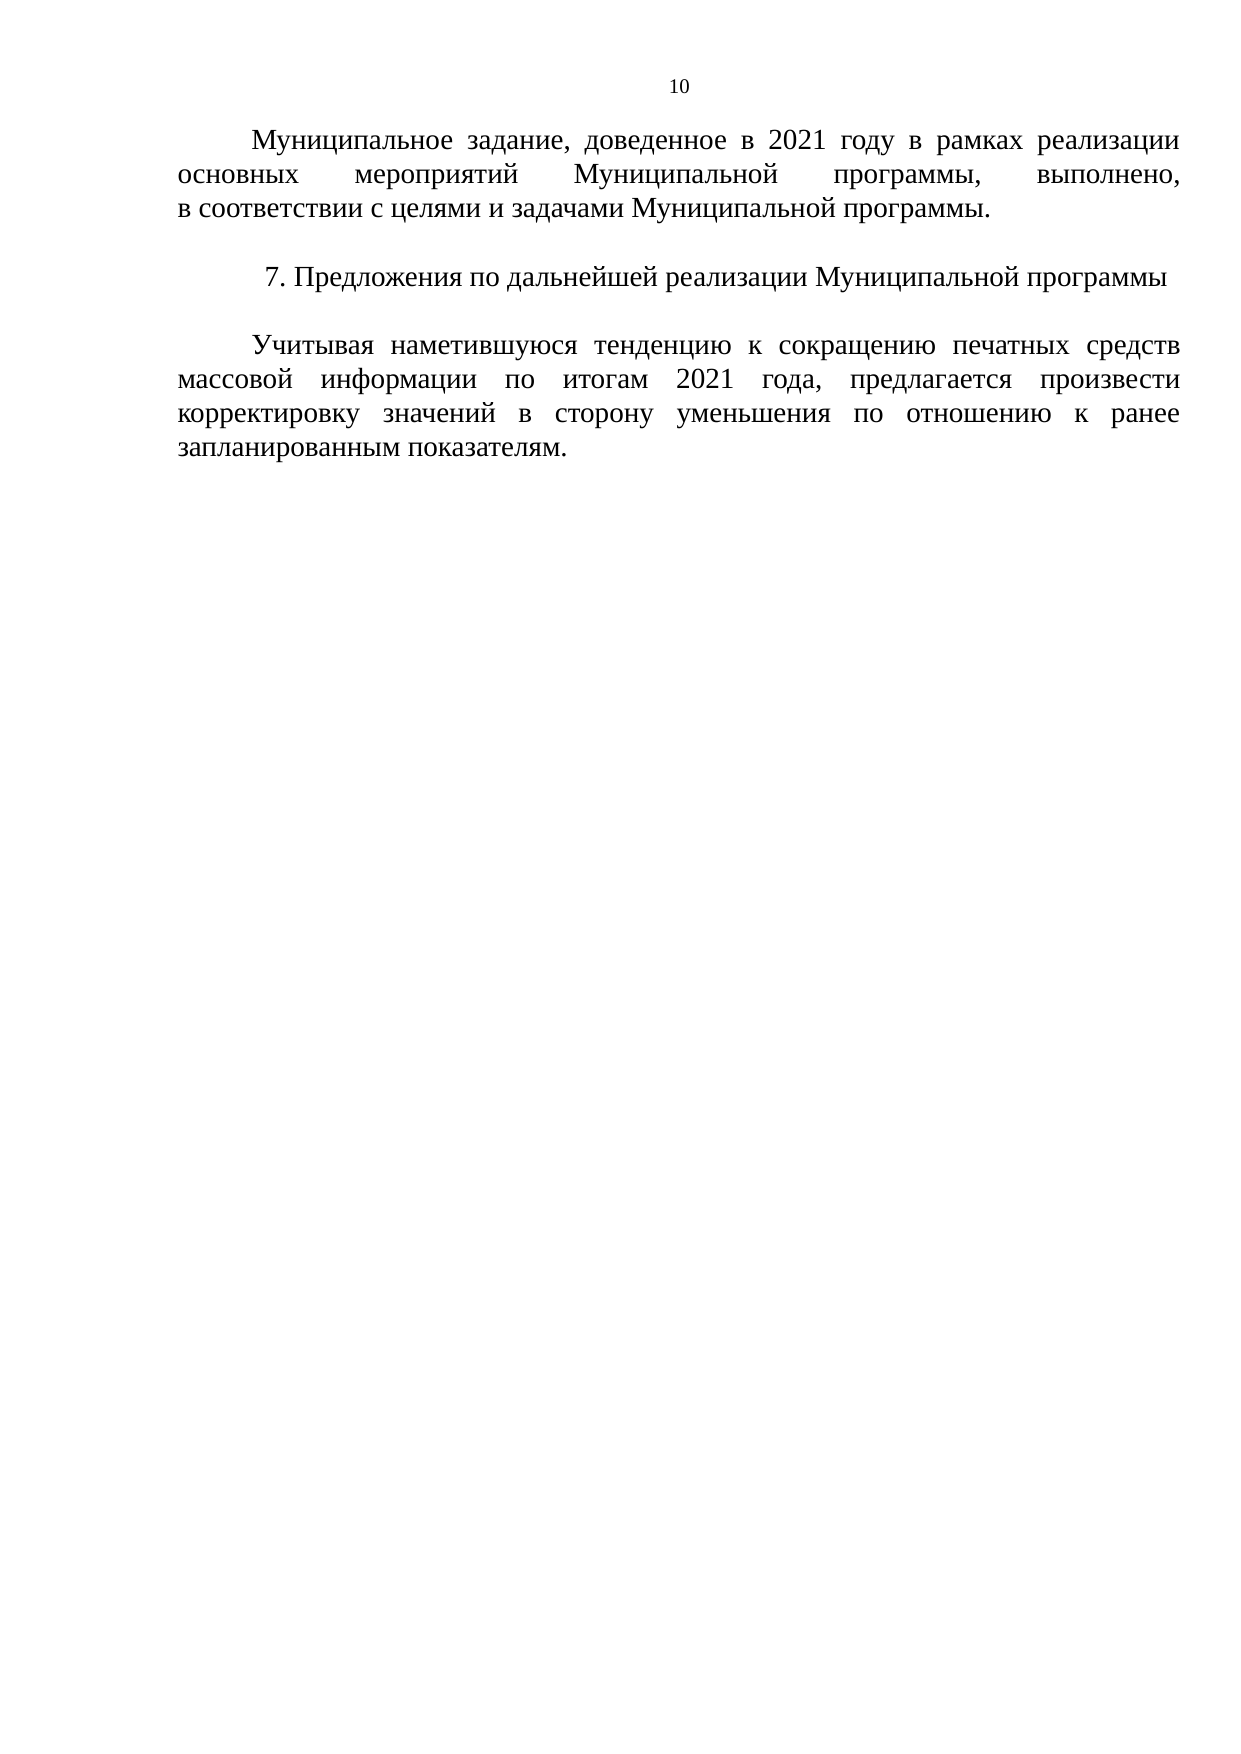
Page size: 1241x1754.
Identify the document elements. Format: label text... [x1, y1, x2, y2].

text Учитывая наметившуюся тенденцию к сокращению печатных средств массовой информации по итогам 2021 года, предлагается произвести корректировку значений в сторону уменьшения по отношению к ранее запланированным показателям. [177, 327, 1181, 463]
text Муниципальное задание, доведенное в 2021 году в рамках реализации основных мероприятий Муниципальной программы, выполнено, в соответствии с целями и задачами Муниципальной программы. [177, 122, 1181, 224]
text 7. Предложения по дальнейшей реализации Муниципальной программы [177, 259, 1181, 292]
